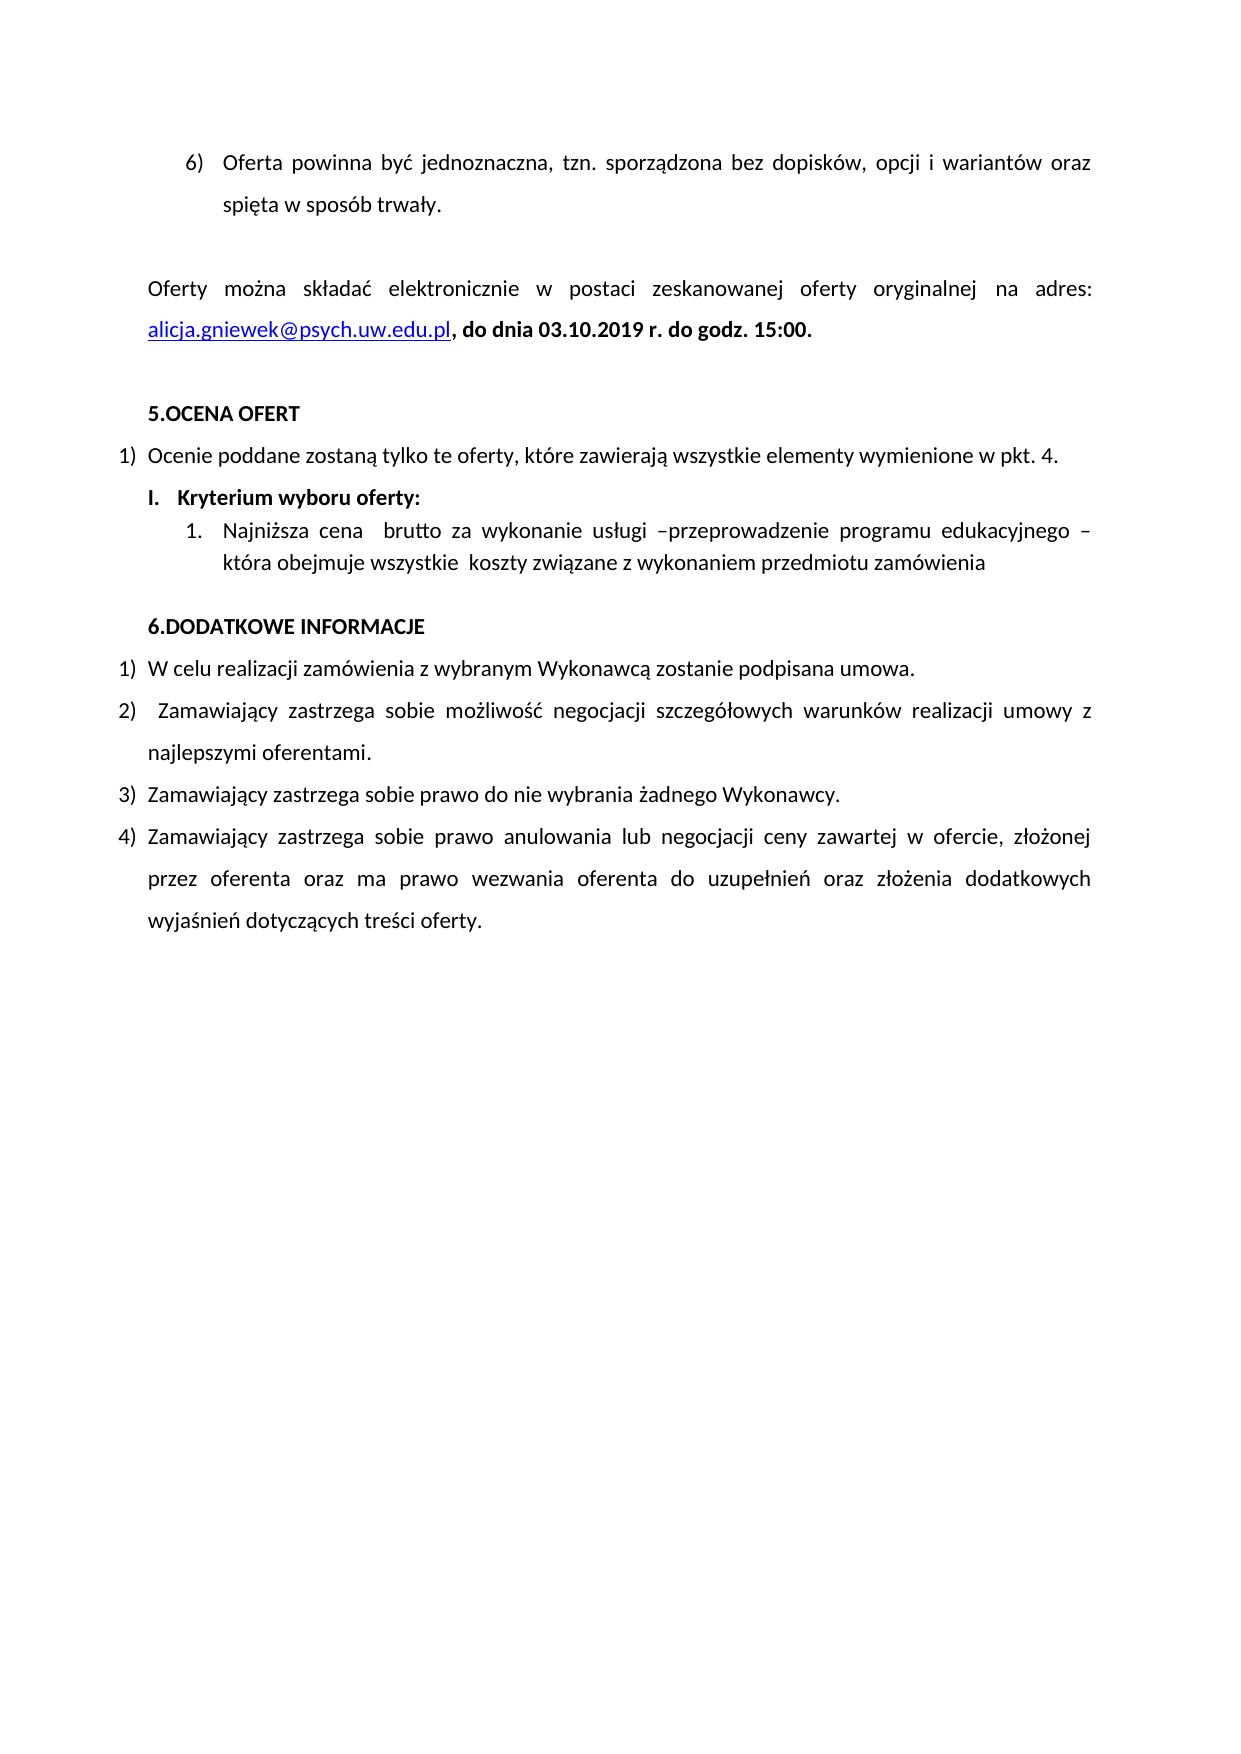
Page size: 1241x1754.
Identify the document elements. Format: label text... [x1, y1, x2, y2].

text Oferty można składać elektronicznie w postaci zeskanowanej oferty oryginalnej na adres: alicja.gniewek@psych.uw.edu.pl, do dnia 03.10.2019 r. do godz. 15:00. [148, 274, 1093, 344]
list Zamawiający zastrzega sobie prawo do nie wybrania żadnego Wykonawcy. [118, 780, 1093, 808]
list Zamawiający zastrzega sobie prawo anulowania lub negocjacji ceny zawartej w ofercie, złożonej przez oferenta oraz ma prawo wezwania oferenta do uzupełnień oraz złożenia dodatkowych wyjaśnień dotyczących treści oferty. [118, 822, 1093, 934]
list Kryterium wyboru oferty: [148, 483, 1093, 512]
list Oferta powinna być jednoznaczna, tzn. sporządzona bez dopisków, opcji i wariantów oraz spięta w sposób trwały. [185, 148, 1093, 218]
text 6.DODATKOWE INFORMACJE [148, 612, 1093, 640]
list Ocenie poddane zostaną tylko te oferty, które zawierają wszystkie elementy wymienione w pkt. 4. [118, 442, 1093, 469]
list W celu realizacji zamówienia z wybranym Wykonawcą zostanie podpisana umowa. [118, 654, 1093, 682]
list Najniższa cena brutto za wykonanie usługi –przeprowadzenie programu edukacyjnego – która obejmuje wszystkie koszty związane z wykonaniem przedmiotu zamówienia [185, 516, 1093, 576]
list Zamawiający zastrzega sobie możliwość negocjacji szczegółowych warunków realizacji umowy z najlepszymi oferentami. [118, 696, 1093, 766]
text 5.OCENA OFERT [148, 399, 1093, 428]
